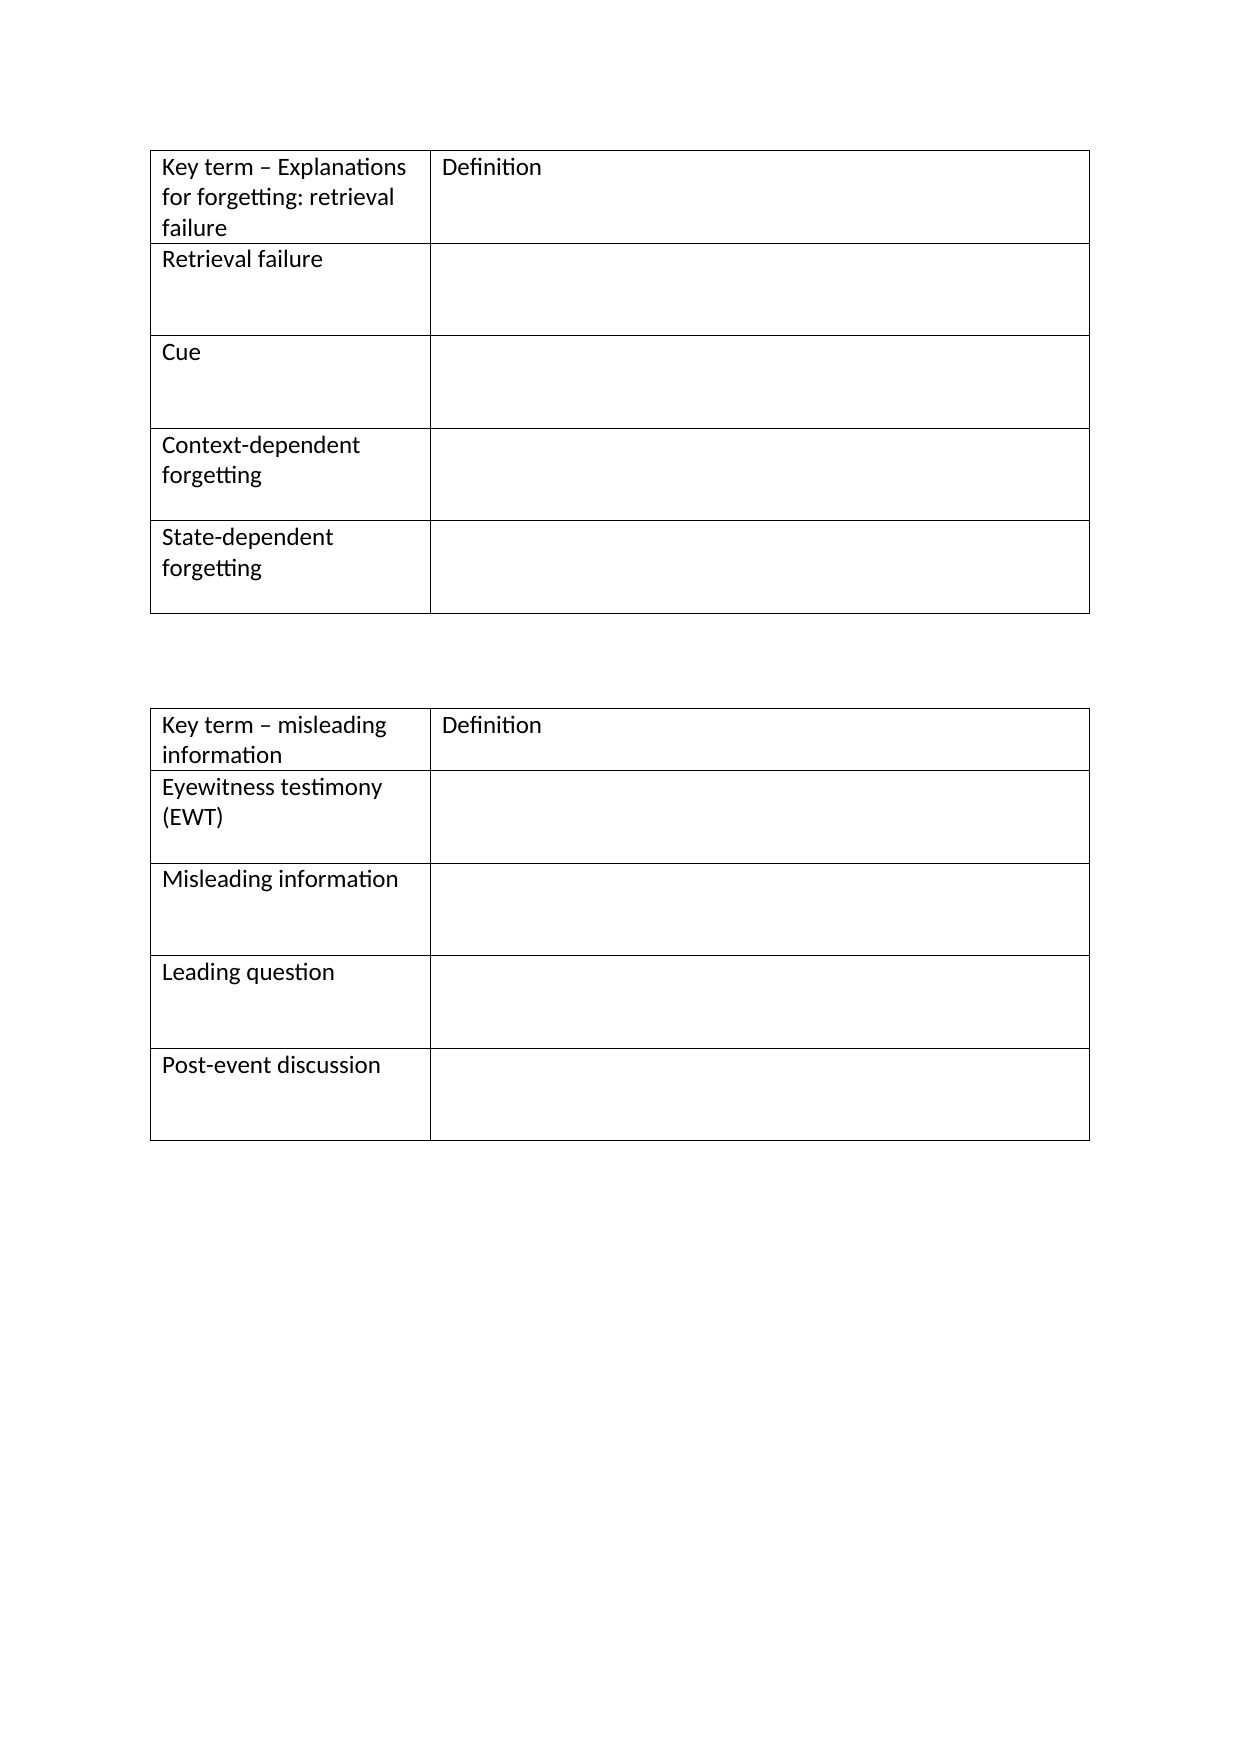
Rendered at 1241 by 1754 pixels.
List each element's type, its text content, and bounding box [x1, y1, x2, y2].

table_cell [431, 429, 1089, 520]
table_cell Retrieval failure [151, 244, 430, 335]
table_header Key term – Explanations for forgetting: retrieval failure [151, 151, 430, 243]
table_cell Post-event discussion [151, 1049, 430, 1140]
table_cell State-dependent forgetting [151, 521, 430, 613]
table_cell [431, 1049, 1089, 1140]
table_cell Eyewitness testimony (EWT) [151, 771, 430, 862]
table_header Key term – misleading information [151, 709, 430, 770]
table_cell [431, 956, 1089, 1048]
table_header Definition [431, 151, 1089, 243]
table_header Definition [431, 709, 1089, 770]
table_cell [431, 244, 1089, 335]
table_cell Misleading information [151, 864, 430, 955]
table_cell Cue [151, 336, 430, 428]
table_cell [431, 521, 1089, 613]
table_cell [431, 864, 1089, 955]
table_cell Context-dependent forgetting [151, 429, 430, 520]
table_cell [431, 336, 1089, 428]
table_cell Leading question [151, 956, 430, 1048]
table_cell [431, 771, 1089, 862]
